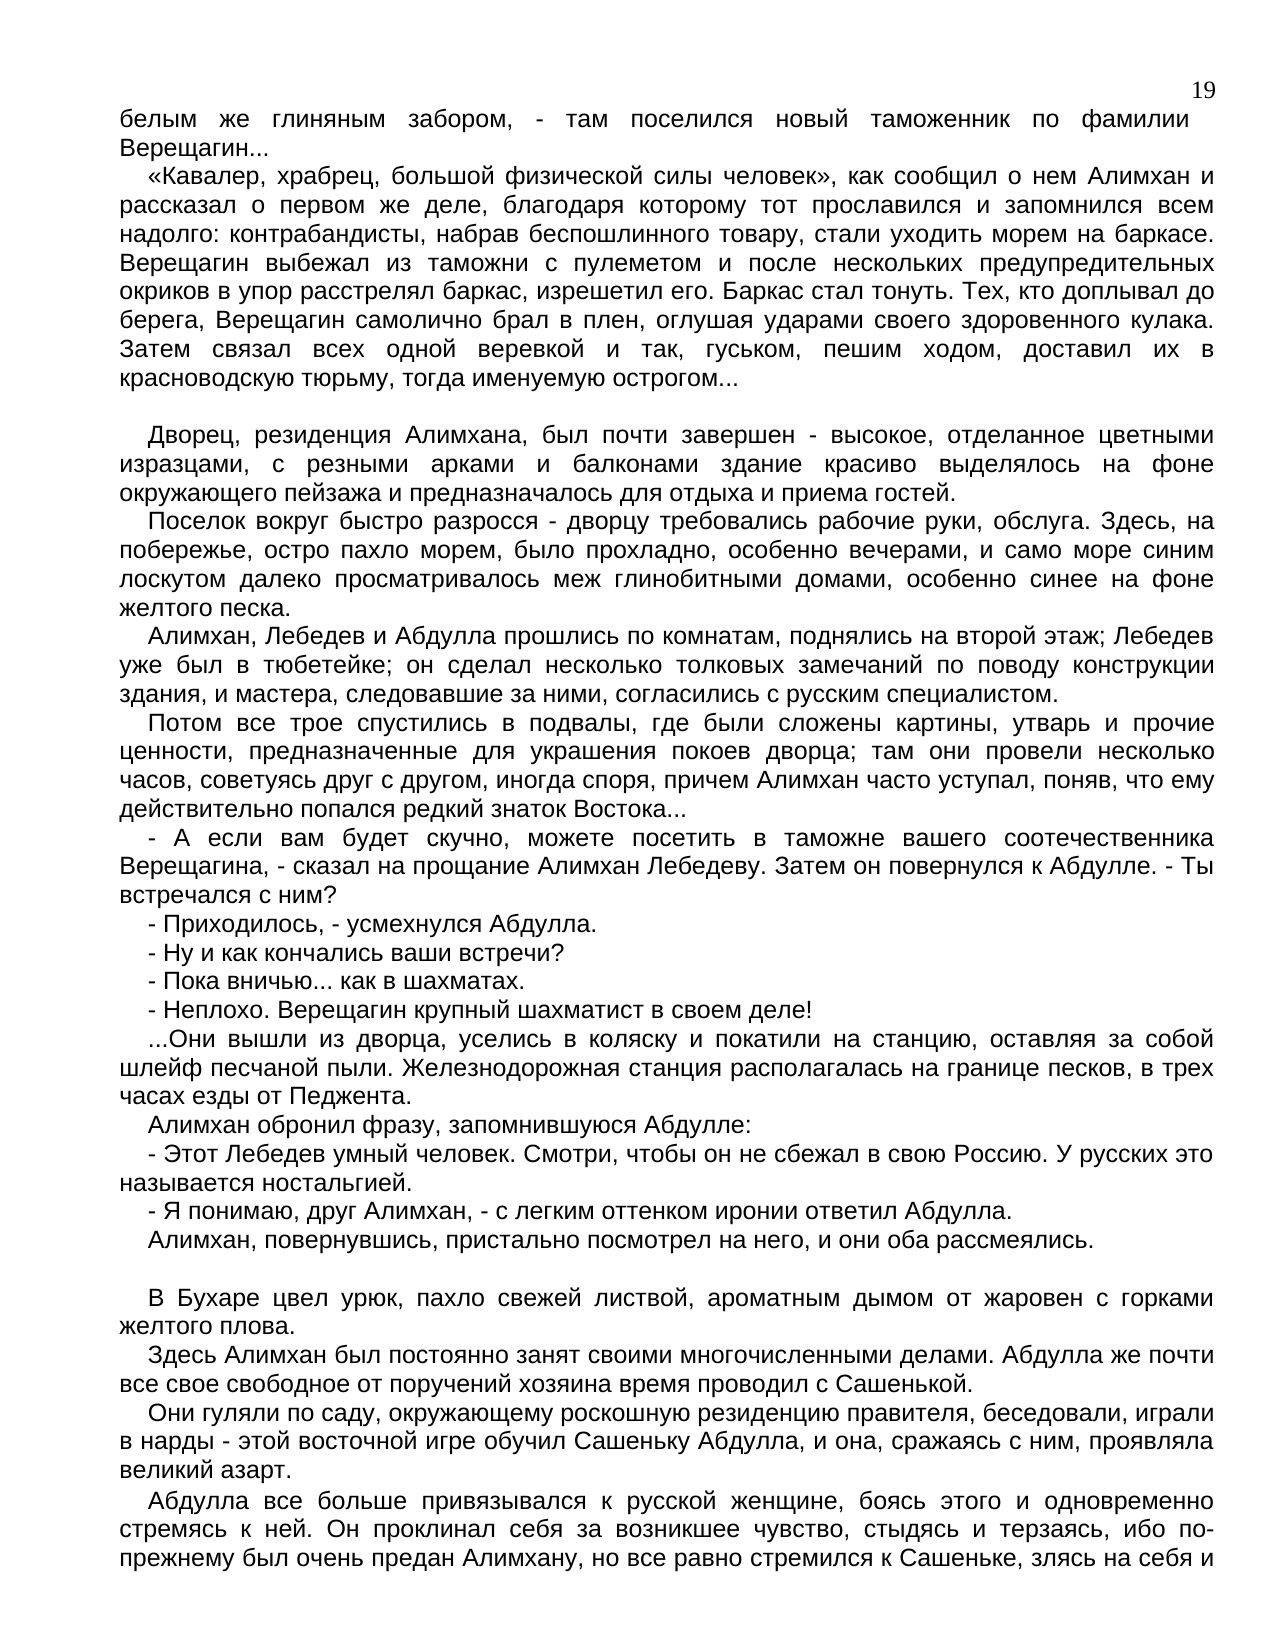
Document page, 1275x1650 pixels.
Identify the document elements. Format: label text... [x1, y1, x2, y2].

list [119, 1486, 1216, 1572]
list - Пока вничью... как в шахматах. [119, 966, 1216, 995]
list ...Они вышли из дворца, уселись в коляску и покатили на станцию, оставляя за собой шлейф песчаной пыли. Железнодорожная станция располагалась на границе песков, в трех часах езды от Педжента. [119, 1024, 1216, 1110]
list - Ну и как кончались ваши встречи? [119, 937, 1216, 966]
list В Бухаре цвел урюк, пахло свежей листвой, ароматным дымом от жаровен с горками желтого плова. [119, 1282, 1216, 1340]
text - Этот Лебедев умный человек. Смотри, чтобы он не сбежал в свою Россию. У русских это называется ностальгией. [119, 1139, 1216, 1196]
list Алимхан, Лебедев и Абдулла прошлись по комнатам, поднялись на второй этаж; Лебедев уже был в тюбетейке; он сделал несколько толковых замечаний по поводу конструкции здания, и мастера, следовавшие за ними, согласились с русским специалистом. [119, 621, 1216, 707]
list Алимхан, повернувшись, пристально посмотрел на него, и они оба рассмеялись. [119, 1225, 1216, 1254]
list - Приходилось, - усмехнулся Абдулла. [119, 909, 1216, 937]
list Потом все трое спустились в подвалы, где были сложены картины, утварь и прочие ценности, предназначенные для украшения покоев дворца; там они провели несколько часов, советуясь друг с другом, иногда споря, причем Алимхан часто уступал, поняв, что ему действительно попался редкий знаток Востока... [119, 707, 1216, 822]
text - Я понимаю, друг Алимхан, - с легким оттенком иронии ответил Абдулла. [119, 1196, 1216, 1225]
list Здесь Алимхан был постоянно занят своими многочисленными делами. Абдулла же почти все свое свободное от поручений хозяина время проводил с Сашенькой. [119, 1340, 1216, 1397]
list Дворец, резиденция Алимхана, был почти завершен - высокое, отделанное цветными изразцами, с резными арками и балконами здание красиво выделялось на фоне окружающего пейзажа и предназначалось для отдыха и приема гостей. [119, 420, 1216, 506]
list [119, 104, 1216, 161]
list «Кавалер, храбрец, большой физической силы человек», как сообщил о нем Алимхан и рассказал о первом же деле, благодаря которому тот прославился и запомнился всем надолго: контрабандисты, набрав беспошлинного товару, стали уходить морем на баркасе. Верещагин выбежал из таможни с пулеметом и после нескольких предупредительных окриков в упор расстрелял баркас, изрешетил его. Баркас стал тонуть. Тех, кто доплывал до берега, Верещагин самолично брал в плен, оглушая ударами своего здоровенного кулака. Затем связал всех одной веревкой и так, гуськом, пешим ходом, доставил их в красноводскую тюрьму, тогда именуемую острогом... [119, 161, 1216, 391]
list - А если вам будет скучно, можете посетить в таможне вашего соотечественника Верещагина, - сказал на прощание Алимхан Лебедеву. Затем он повернулся к Абдулле. - Ты встречался с ним? [119, 822, 1216, 909]
list Алимхан обронил фразу, запомнившуюся Абдулле: [119, 1110, 1216, 1139]
list Поселок вокруг быстро разросся - дворцу требовались рабочие руки, обслуга. Здесь, на побережье, остро пахло морем, было прохладно, особенно вечерами, и само море синим лоскутом далеко просматривалось меж глинобитными домами, особенно синее на фоне желтого песка. [119, 506, 1216, 621]
list - Неплохо. Верещагин крупный шахматист в своем деле! [119, 995, 1216, 1024]
list Они гуляли по саду, окружающему роскошную резиденцию правителя, беседовали, играли в нарды - этой восточной игре обучил Сашеньку Абдулла, и она, сражаясь с ним, проявляла великий азарт. [119, 1397, 1216, 1484]
